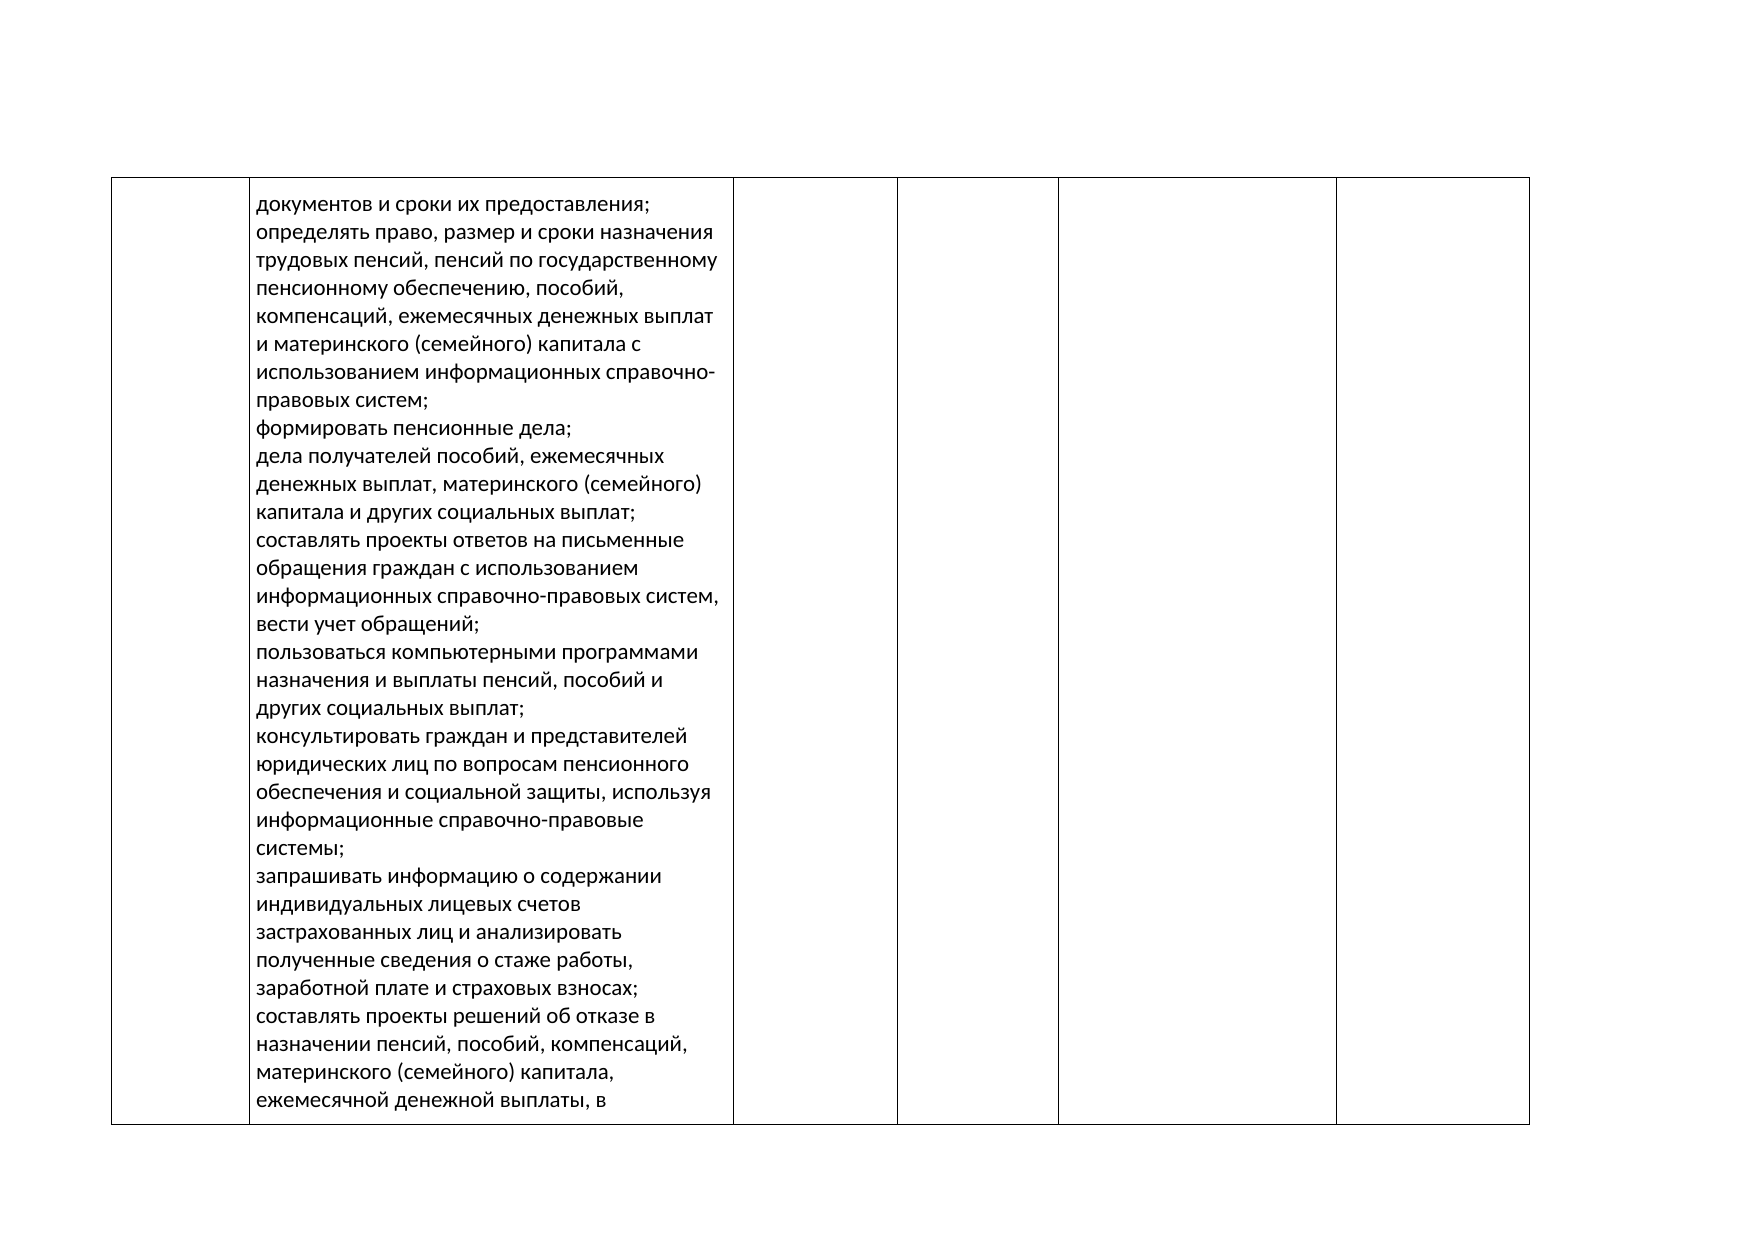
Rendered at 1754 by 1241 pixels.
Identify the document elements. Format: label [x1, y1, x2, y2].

table_cell [1059, 178, 1336, 1124]
